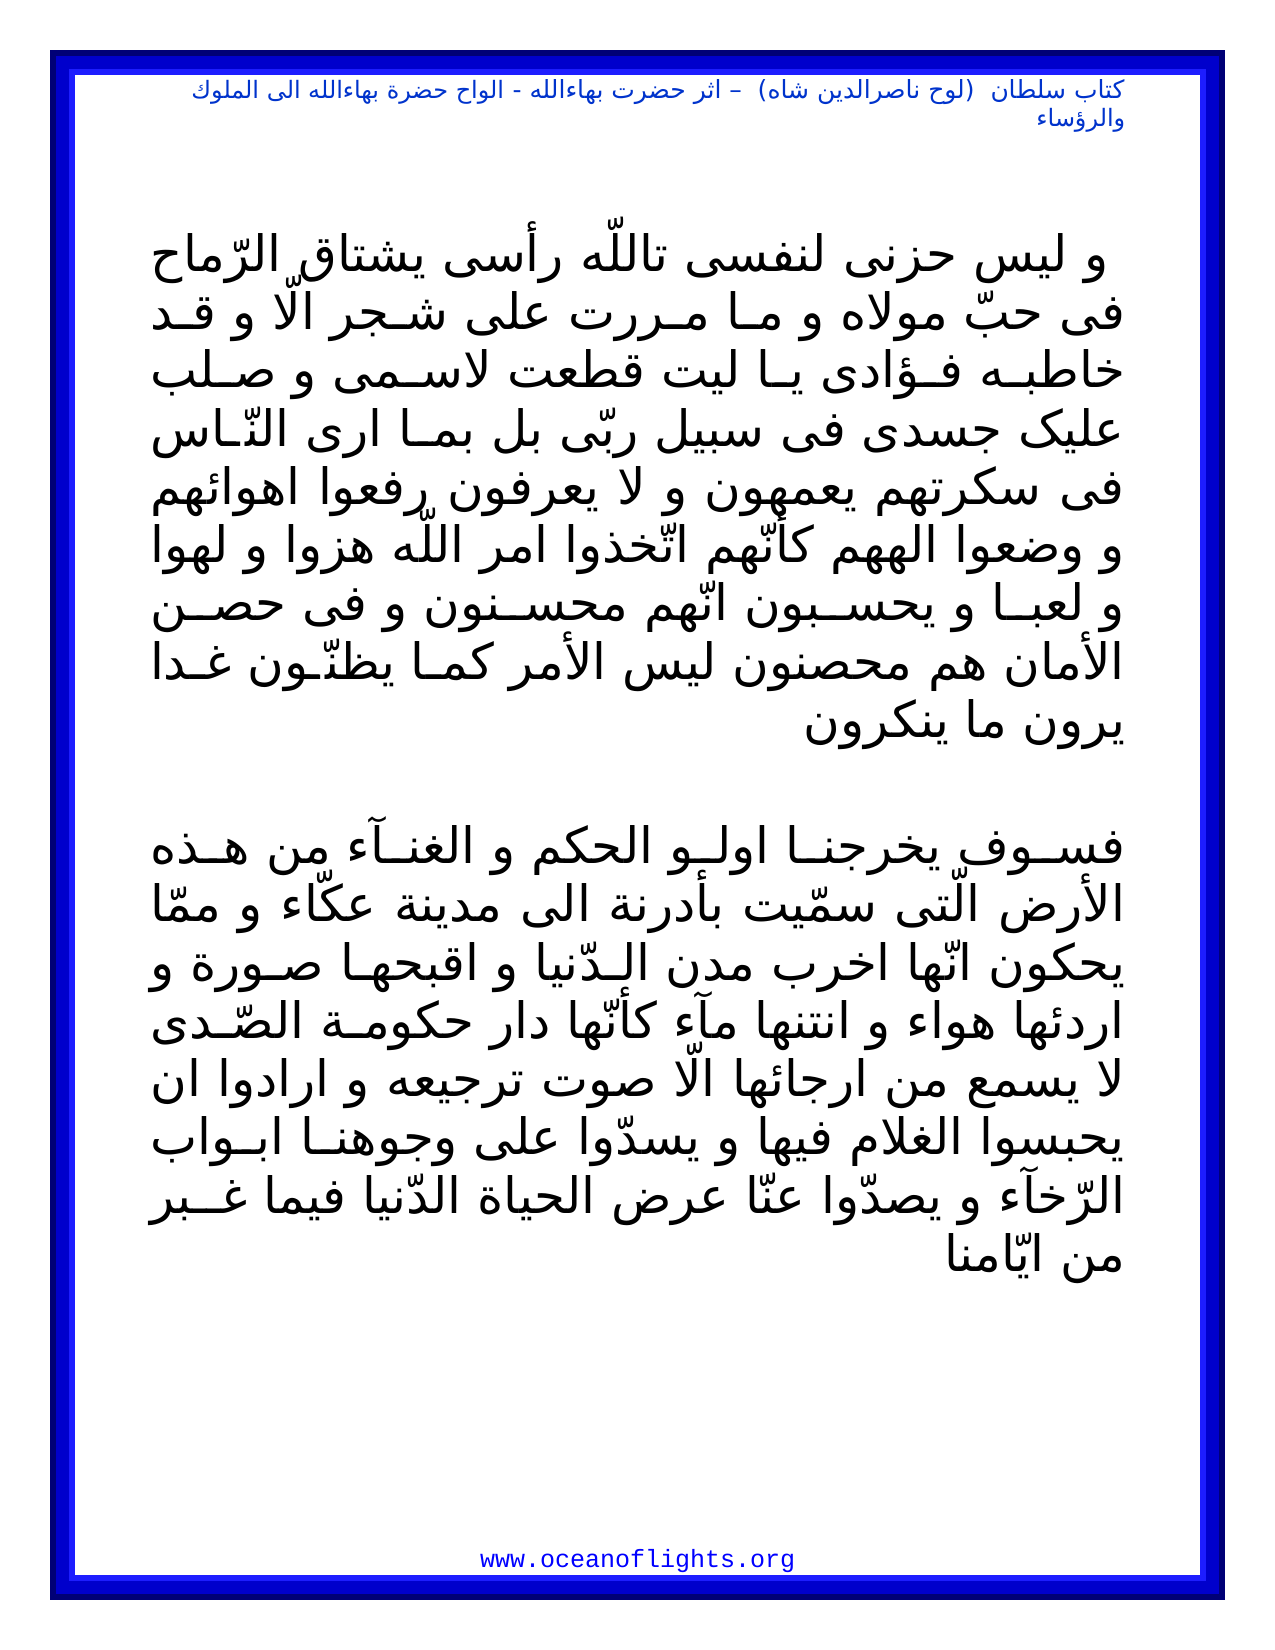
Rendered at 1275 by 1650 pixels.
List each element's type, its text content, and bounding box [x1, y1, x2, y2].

text فسوف يخرجنا اولو الحکم و الغنآء من هذه الأرض الّتی سمّيت بأدرنة الی مدينة عکّاء و ممّا يحکون انّها اخرب مدن الدّنيا و اقبحها صورة و اردئها هواء و انتنها مآء کأنّها دار حکومة الصّدی لا يسمع من ارجائها الّا صوت ترجيعه و ارادوا ان يحبسوا الغلام فيها و يسدّوا علی وجوهنا ابواب الرّخآء و يصدّوا عنّا عرض الحياة الدّنيا فيما غبر من ايّامنا [150, 817, 1125, 1283]
text و ليس حزنی لنفسی تاللّه رأسی يشتاق الرّماح فی حبّ مولاه و ما مررت علی شجر الّا و قد خاطبه فؤادی يا ليت قطعت لاسمی و صلب عليک جسدی فی سبيل ربّی بل بما اری النّاس فی سکرتهم يعمهون و لا يعرفون رفعوا اهوائهم و وضعوا الههم کأنّهم اتّخذوا امر اللّه هزوا و لهوا و لعبا و يحسبون انّهم محسنون و فی حصن الأمان هم محصنون ليس الأمر کما يظنّون غدا يرون ما ينکرون [150, 225, 1125, 749]
